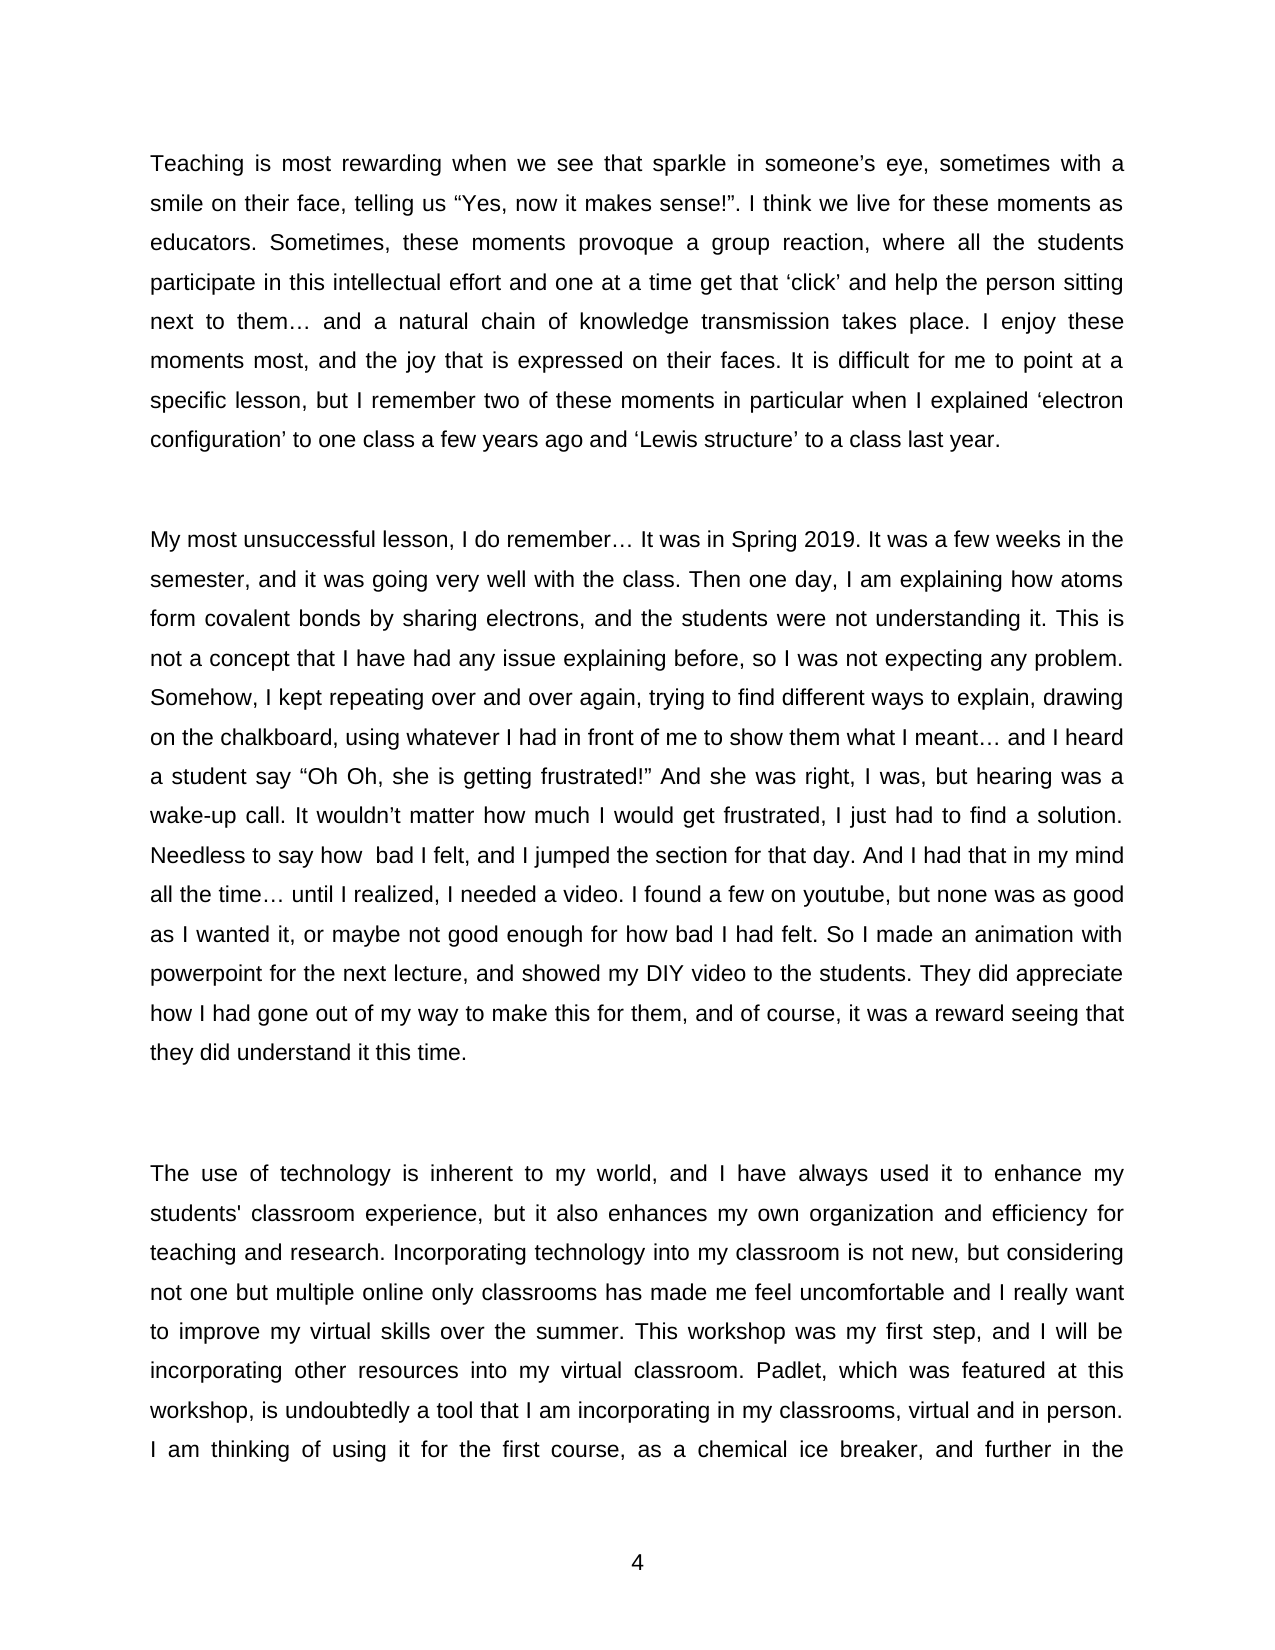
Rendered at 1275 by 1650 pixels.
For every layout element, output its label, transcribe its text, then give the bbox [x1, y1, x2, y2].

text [150, 1160, 1125, 1463]
text Teaching is most rewarding when we see that sparkle in someone’s eye, sometimes with a smile on their face, telling us “Yes, now it makes sense!”. I think we live for these moments as educators. Sometimes, these moments provoque a group reaction, where all the students participate in this intellectual effort and one at a time get that ‘click’ and help the person sitting next to them… and a natural chain of knowledge transmission takes place. I enjoy these moments most, and the joy that is expressed on their faces. It is difficult for me to point at a specific lesson, but I remember two of these moments in particular when I explained ‘electron configuration’ to one class a few years ago and ‘Lewis structure’ to a class last year. [150, 150, 1125, 453]
text My most unsuccessful lesson, I do remember… It was in Spring 2019. It was a few weeks in the semester, and it was going very well with the class. Then one day, I am explaining how atoms form covalent bonds by sharing electrons, and the students were not understanding it. This is not a concept that I have had any issue explaining before, so I was not expecting any problem. Somehow, I kept repeating over and over again, trying to find different ways to explain, drawing on the chalkboard, using whatever I had in front of me to show them what I meant… and I heard a student say “Oh Oh, she is getting frustrated!” And she was right, I was, but hearing was a wake-up call. It wouldn’t matter how much I would get frustrated, I just had to find a solution. Needless to say how bad I felt, and I jumped the section for that day. And I had that in my mind all the time… until I realized, I needed a video. I found a few on youtube, but none was as good as I wanted it, or maybe not good enough for how bad I had felt. So I made an animation with powerpoint for the next lecture, and showed my DIY video to the students. They did appreciate how I had gone out of my way to make this for them, and of course, it was a reward seeing that they did understand it this time. [150, 526, 1125, 1066]
